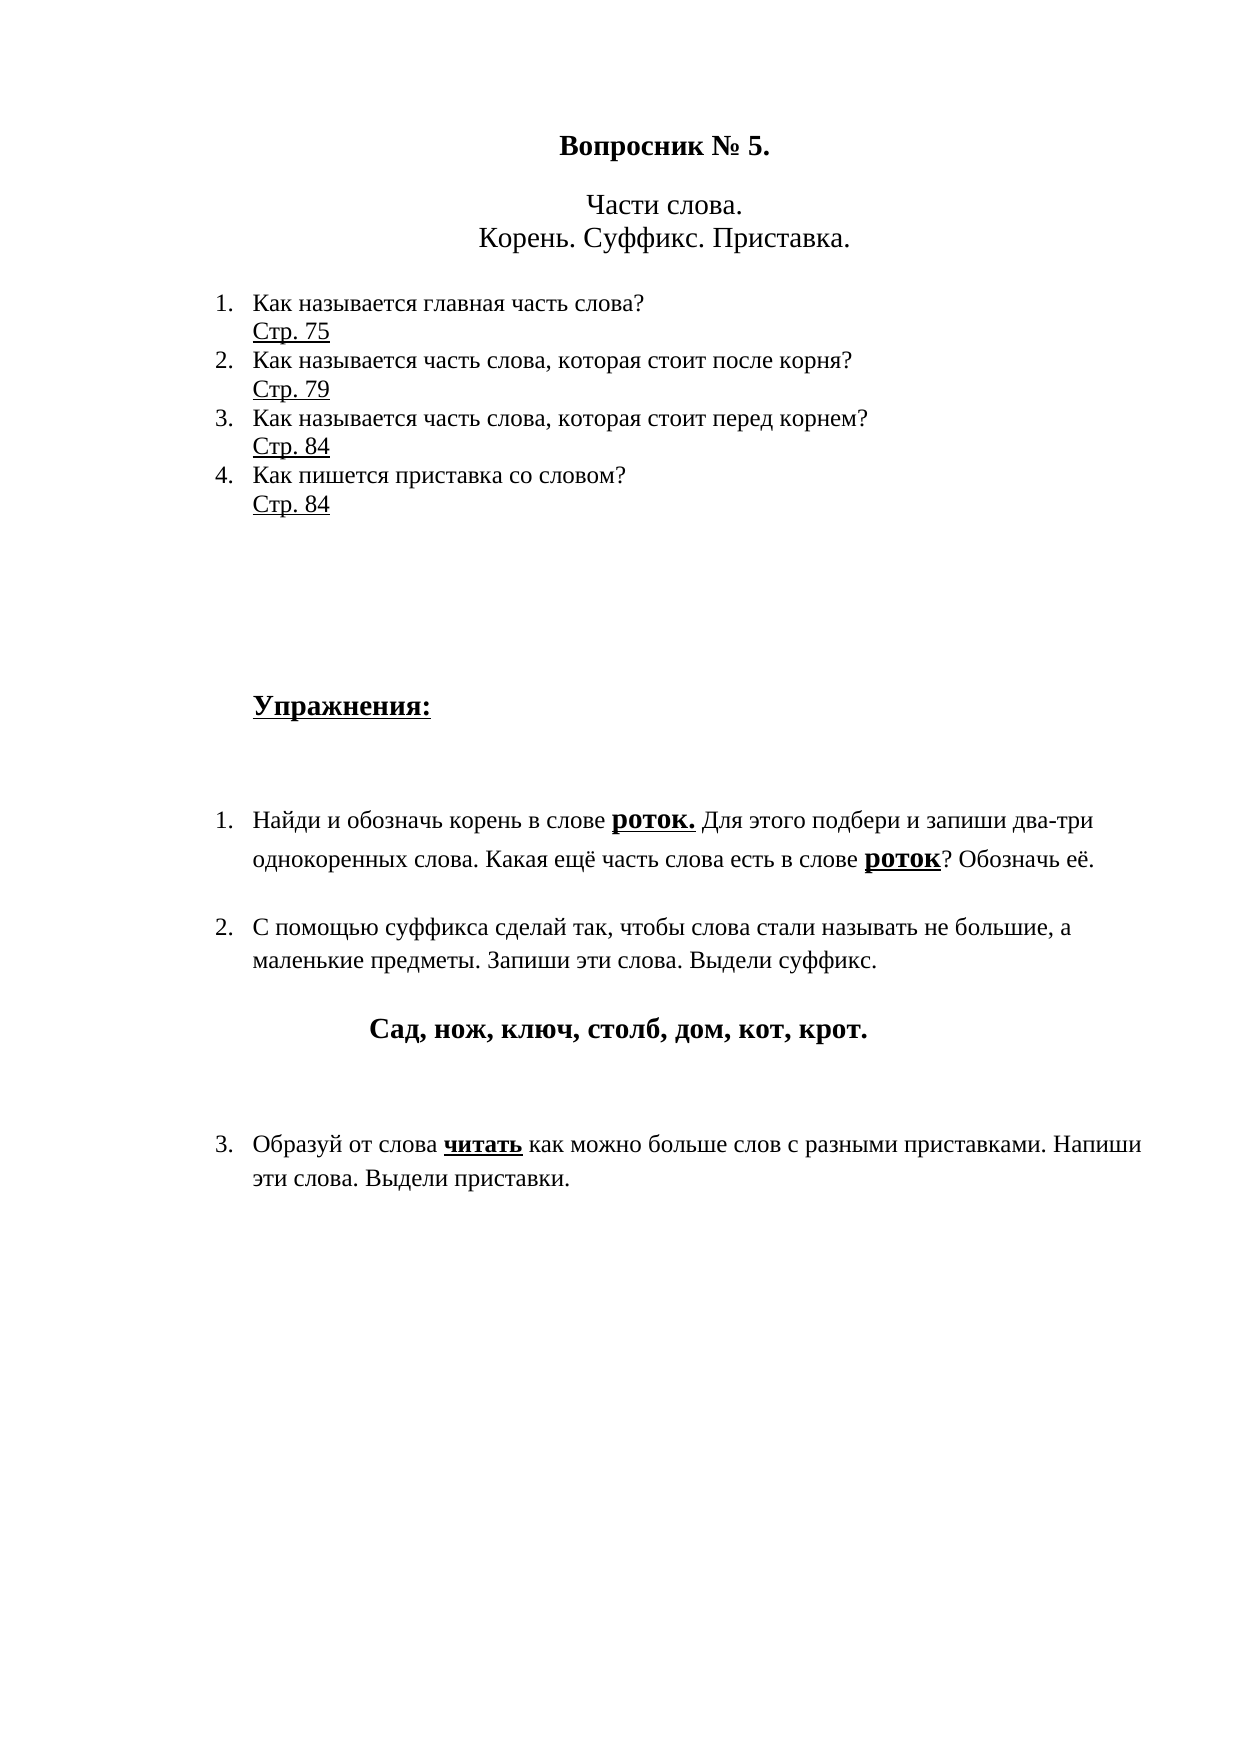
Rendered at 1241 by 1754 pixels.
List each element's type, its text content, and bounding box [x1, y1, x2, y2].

list Образуй от слова читать как можно больше слов с разными приставками. Напиши эти слова. Выдели приставки. [215, 1129, 1152, 1191]
text Корень. Суффикс. Приставка. [177, 221, 1152, 254]
text Вопросник № 5. [177, 128, 1152, 161]
list С помощью суффикса сделай так, чтобы слова стали называть не большие, а маленькие предметы. Запиши эти слова. Выдели суффикс. [215, 912, 1152, 973]
list Сад, нож, ключ, столб, дом, кот, крот. [252, 1011, 1152, 1044]
list Найди и обозначь корень в слове роток. Для этого подбери и запиши два-три однокоренных слова. Какая ещё часть слова есть в слове роток? Обозначь её. [215, 802, 1152, 874]
list Как называется часть слова, которая стоит перед корнем? Стр. 84 [215, 403, 1152, 460]
list Как называется часть слова, которая стоит после корня? Стр. 79 [215, 345, 1152, 403]
text Части слова. [177, 187, 1152, 221]
list Как называется главная часть слова? Стр. 75 [215, 288, 1152, 345]
list Как пишется приставка со словом? Стр. 84 [215, 460, 1152, 518]
list Упражнения: [252, 688, 1152, 722]
